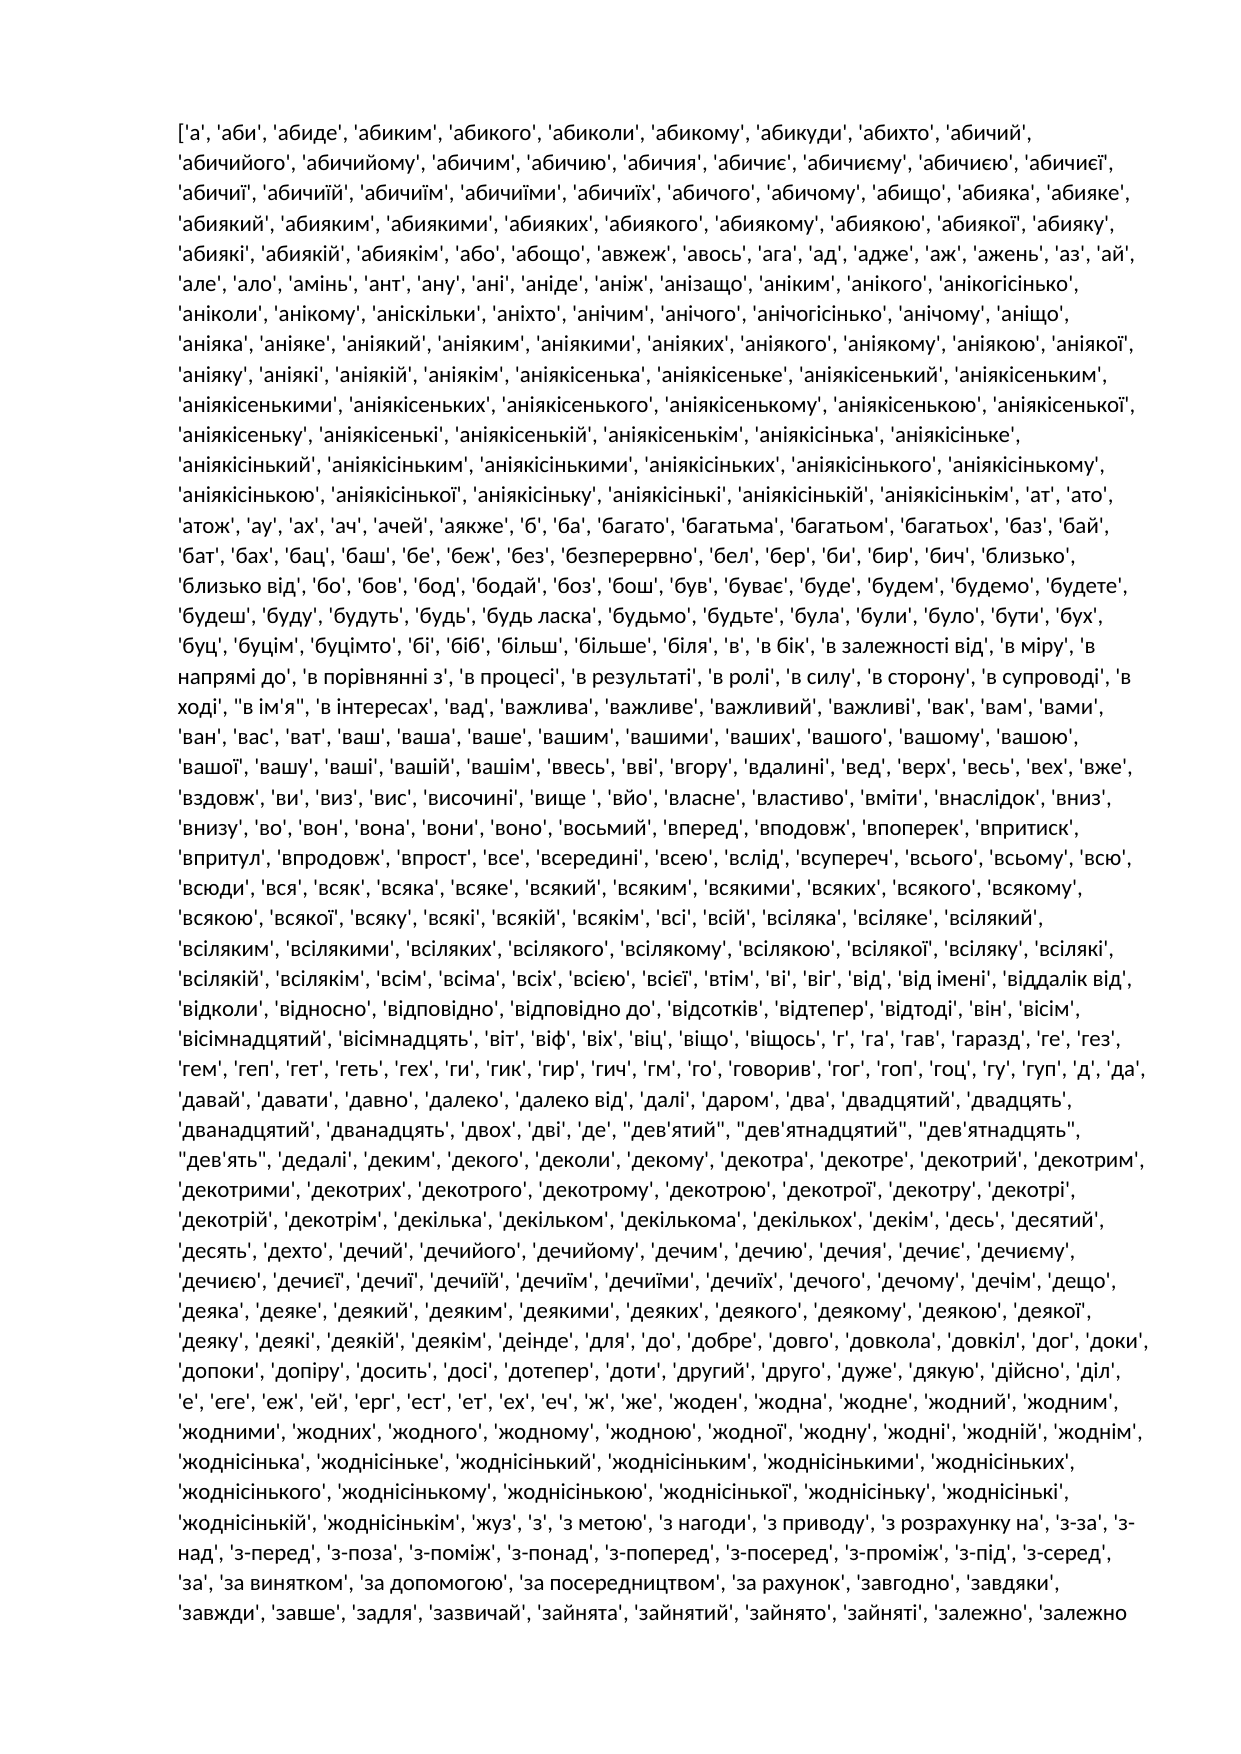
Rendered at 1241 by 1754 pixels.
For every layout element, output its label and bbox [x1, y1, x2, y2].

text [177, 118, 1152, 1626]
